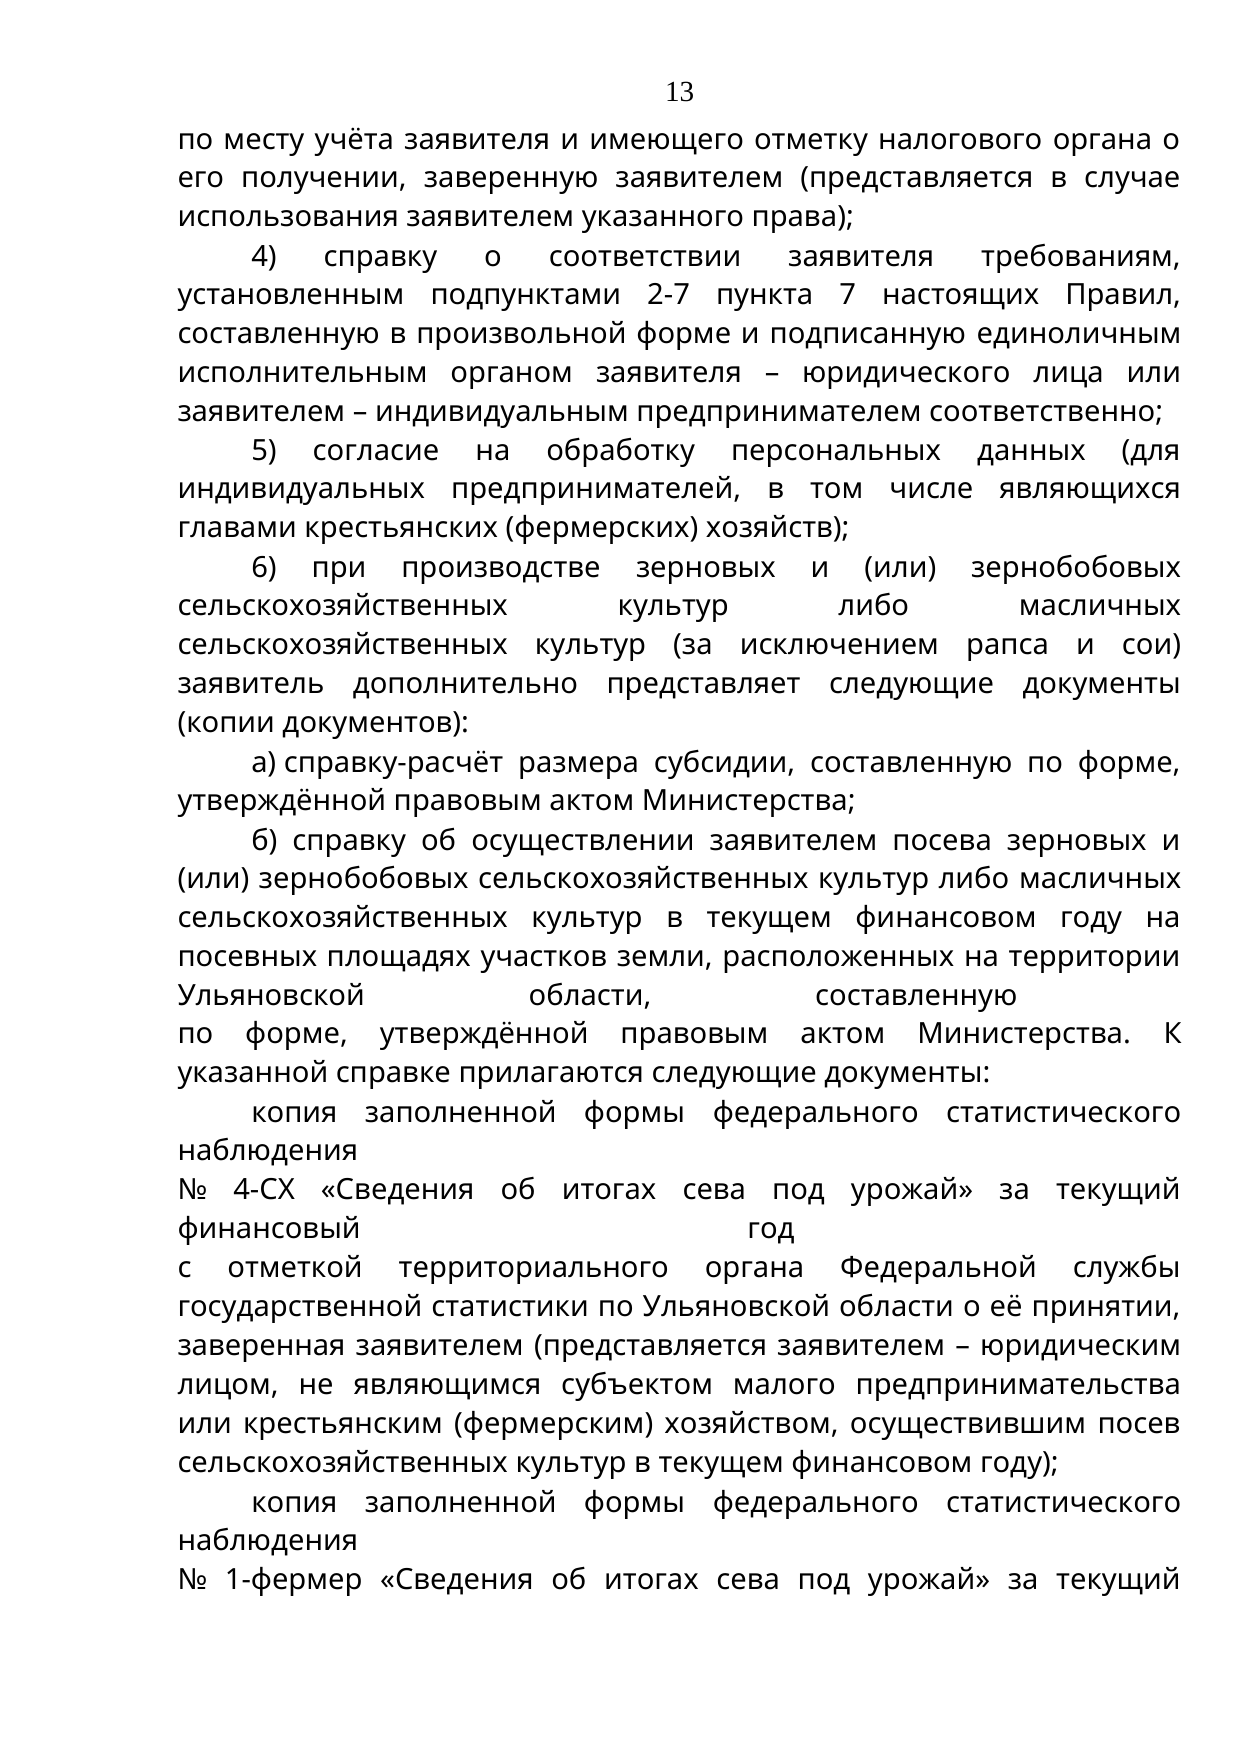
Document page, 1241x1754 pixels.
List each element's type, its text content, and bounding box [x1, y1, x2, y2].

text б) справку об осуществлении заявителем посева зерновых и (или) зернобобовых сельскохозяйственных культур либо масличных сельскохозяйственных культур в текущем финансовом году на посевных площадях участков земли, расположенных на территории Ульяновской области, составленную по форме, утверждённой правовым актом Министерства. К указанной справке прилагаются следующие документы: [177, 819, 1181, 1091]
text копия заполненной формы федерального статистического наблюдения № 4-СХ «Сведения об итогах сева под урожай» за текущий финансовый год с отметкой территориального органа Федеральной службы государственной статистики по Ульяновской области о её принятии, заверенная заявителем (представляется заявителем – юридическим лицом, не являющимся субъектом малого предпринимательства или крестьянским (фермерским) хозяйством, осуществившим посев сельскохозяйственных культур в текущем финансовом году); [177, 1091, 1181, 1481]
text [177, 118, 1181, 235]
text а) справку-расчёт размера субсидии, составленную по форме, утверждённой правовым актом Министерства; [177, 741, 1181, 819]
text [177, 1481, 1181, 1598]
text 4) справку о соответствии заявителя требованиям, установленным подпунктами 2-7 пункта 7 настоящих Правил, составленную в произвольной форме и подписанную единоличным исполнительным органом заявителя – юридического лица или заявителем – индивидуальным предпринимателем соответственно; [177, 235, 1181, 429]
text 5) согласие на обработку персональных данных (для индивидуальных предпринимателей, в том числе являющихся главами крестьянских (фермерских) хозяйств); [177, 429, 1181, 546]
text 6) при производстве зерновых и (или) зернобобовых сельскохозяйственных культур либо масличных сельскохозяйственных культур (за исключением рапса и сои) заявитель дополнительно представляет следующие документы (копии документов): [177, 546, 1181, 741]
